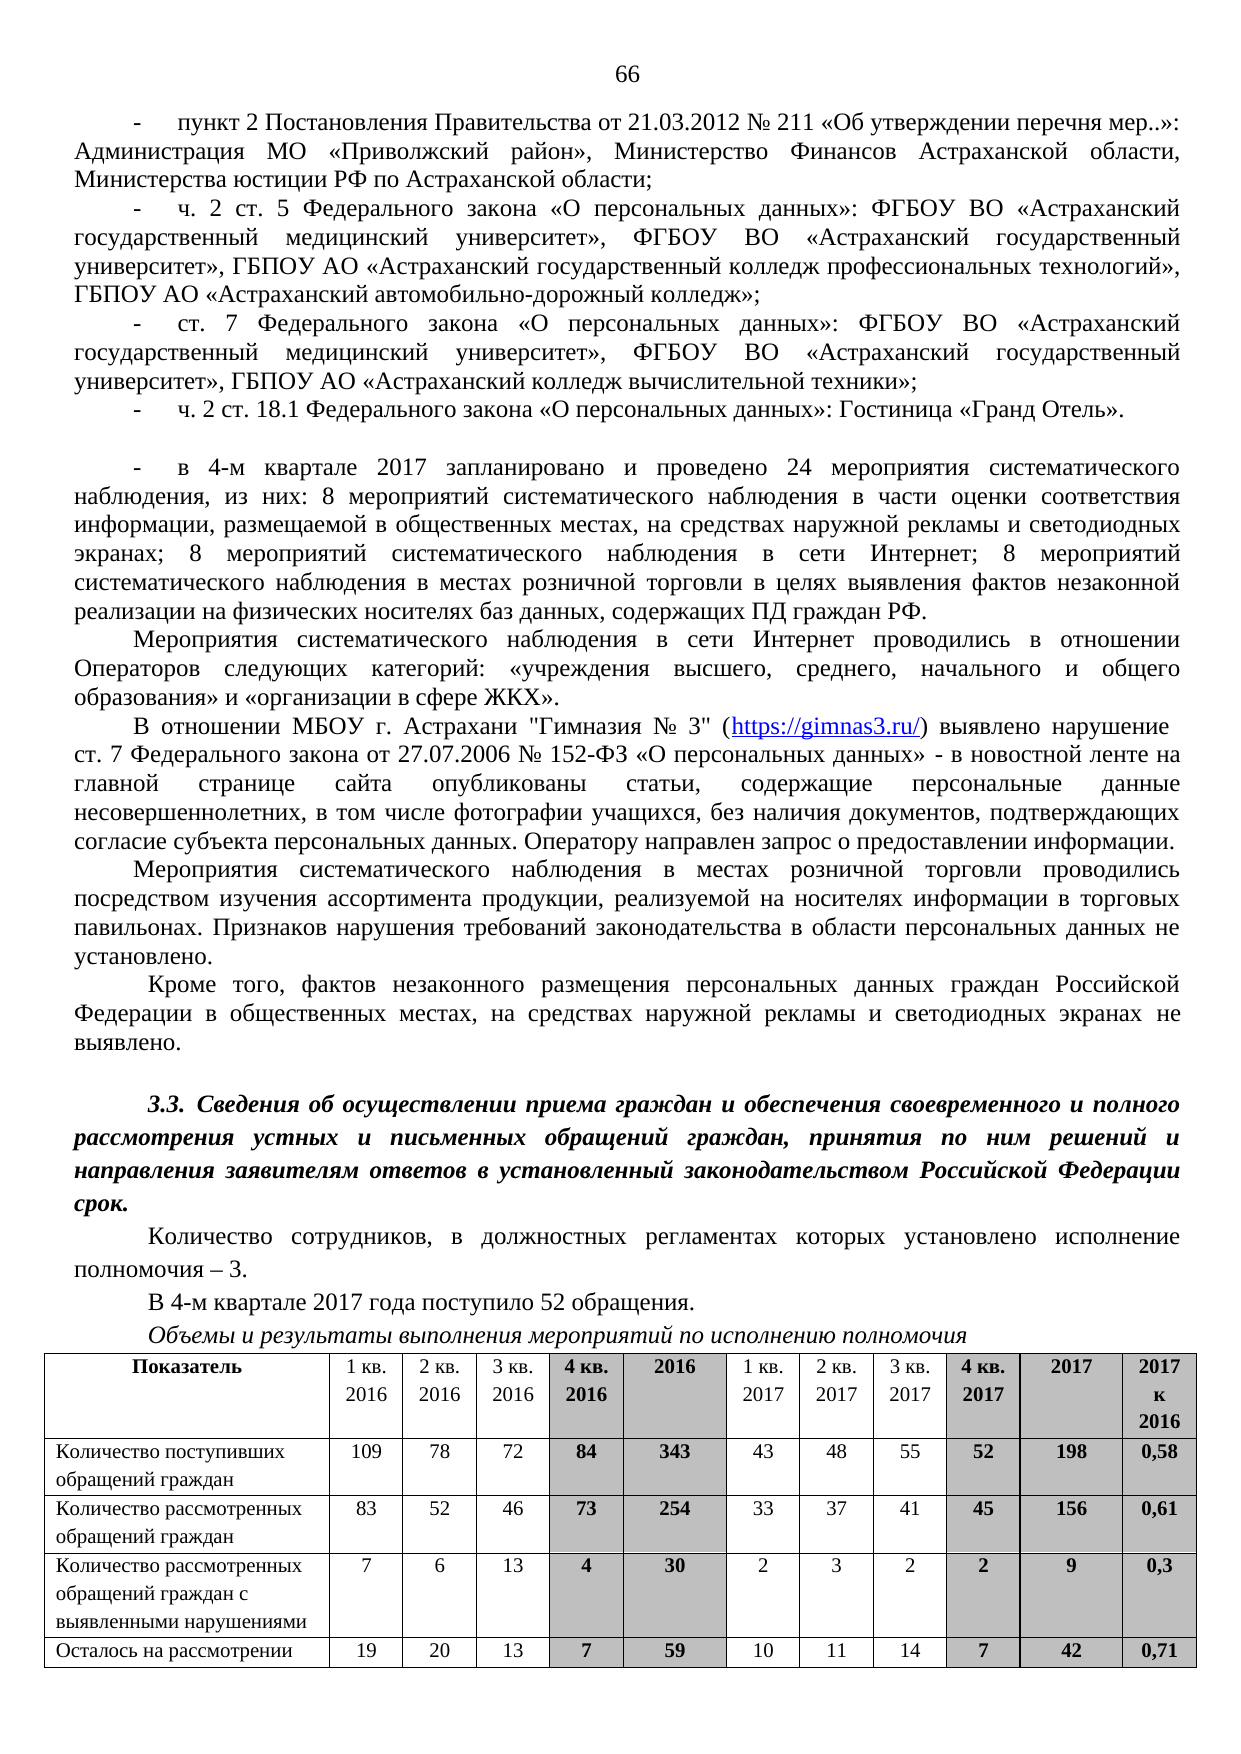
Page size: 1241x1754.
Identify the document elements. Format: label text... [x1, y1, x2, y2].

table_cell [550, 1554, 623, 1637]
text - ст. 7 Федерального закона «О персональных данных»: ФГБОУ ВО «Астраханский государственный медицинский университет», ФГБОУ ВО «Астраханский государственный университет», ГБПОУ АО «Астраханский колледж вычислительной техники»; [74, 308, 1181, 394]
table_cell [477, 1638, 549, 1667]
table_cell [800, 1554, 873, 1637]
text - в 4-м квартале 2017 запланировано и проведено 24 мероприятия систематического наблюдения, из них: 8 мероприятий систематического наблюдения в части оценки соответствия информации, размещаемой в общественных местах, на средствах наружной рекламы и светодиодных экранах; 8 мероприятий систематического наблюдения в сети Интернет; 8 мероприятий систематического наблюдения в местах розничной торговли в целях выявления фактов незаконной реализации на физических носителях баз данных, содержащих ПД граждан РФ. [74, 452, 1181, 624]
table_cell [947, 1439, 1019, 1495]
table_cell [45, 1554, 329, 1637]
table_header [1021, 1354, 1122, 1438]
text Мероприятия систематического наблюдения в сети Интернет проводились в отношении Операторов следующих категорий: «учреждения высшего, среднего, начального и общего образования» и «организации в сфере ЖКХ». [74, 624, 1181, 711]
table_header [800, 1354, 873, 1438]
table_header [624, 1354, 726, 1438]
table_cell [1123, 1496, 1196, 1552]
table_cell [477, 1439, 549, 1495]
text Кроме того, фактов незаконного размещения персональных данных граждан Российской Федерации в общественных местах, на средствах наружной рекламы и светодиодных экранах не выявлено. [74, 969, 1181, 1056]
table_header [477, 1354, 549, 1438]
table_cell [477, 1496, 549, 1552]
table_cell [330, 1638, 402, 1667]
text В отношении МБОУ г. Астрахани "Гимназия № 3" (https://gimnas3.ru/) выявлено нарушение ст. 7 Федерального закона от 27.07.2006 № 152-ФЗ «О персональных данных» - в новостной ленте на главной странице сайта опубликованы статьи, содержащие персональные данные несовершеннолетних, в том числе фотографии учащихся, без наличия документов, подтверждающих согласие субъекта персональных данных. Оператору направлен запрос о предоставлении информации. [74, 711, 1181, 854]
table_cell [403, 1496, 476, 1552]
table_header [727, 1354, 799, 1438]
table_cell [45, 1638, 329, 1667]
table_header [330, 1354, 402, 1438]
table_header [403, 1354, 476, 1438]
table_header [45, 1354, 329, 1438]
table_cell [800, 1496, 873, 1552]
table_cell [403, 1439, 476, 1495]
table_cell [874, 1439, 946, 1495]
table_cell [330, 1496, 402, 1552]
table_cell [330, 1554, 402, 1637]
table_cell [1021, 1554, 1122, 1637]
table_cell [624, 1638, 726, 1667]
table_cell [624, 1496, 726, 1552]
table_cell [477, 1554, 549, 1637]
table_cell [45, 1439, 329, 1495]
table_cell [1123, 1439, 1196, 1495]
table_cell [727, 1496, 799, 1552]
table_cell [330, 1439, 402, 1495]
text - пункт 2 Постановления Правительства от 21.03.2012 № 211 «Об утверждении перечня мер..»: Администрация МО «Приволжский район», Министерство Финансов Астраханской области, Министерства юстиции РФ по Астраханской области; [74, 107, 1181, 193]
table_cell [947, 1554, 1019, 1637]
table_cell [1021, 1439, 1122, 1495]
text - ч. 2 ст. 5 Федерального закона «О персональных данных»: ФГБОУ ВО «Астраханский государственный медицинский университет», ФГБОУ ВО «Астраханский государственный университет», ГБПОУ АО «Астраханский государственный колледж профессиональных технологий», ГБПОУ АО «Астраханский автомобильно-дорожный колледж»; [74, 193, 1181, 308]
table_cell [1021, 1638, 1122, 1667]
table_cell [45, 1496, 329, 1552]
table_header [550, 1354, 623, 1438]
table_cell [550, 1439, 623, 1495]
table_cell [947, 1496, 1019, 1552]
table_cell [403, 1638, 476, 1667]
text 3.3. Сведения об осуществлении приема граждан и обеспечения своевременного и полного рассмотрения устных и письменных обращений граждан, принятия по ним решений и направления заявителям ответов в установленный законодательством Российской Федерации срок. [74, 1089, 1181, 1217]
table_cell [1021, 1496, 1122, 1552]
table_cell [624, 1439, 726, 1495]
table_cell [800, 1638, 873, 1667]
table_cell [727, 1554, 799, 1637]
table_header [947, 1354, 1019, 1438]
text Мероприятия систематического наблюдения в местах розничной торговли проводились посредством изучения ассортимента продукции, реализуемой на носителях информации в торговых павильонах. Признаков нарушения требований законодательства в области персональных данных не установлено. [74, 854, 1181, 969]
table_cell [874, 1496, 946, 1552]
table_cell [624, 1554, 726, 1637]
text - ч. 2 ст. 18.1 Федерального закона «О персональных данных»: Гостиница «Гранд Отель». [74, 394, 1181, 423]
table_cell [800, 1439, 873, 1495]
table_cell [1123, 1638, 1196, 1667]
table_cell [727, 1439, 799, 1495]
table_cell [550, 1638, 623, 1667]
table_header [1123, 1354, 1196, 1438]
text Количество сотрудников, в должностных регламентах которых установлено исполнение полномочия – 3. [74, 1221, 1181, 1283]
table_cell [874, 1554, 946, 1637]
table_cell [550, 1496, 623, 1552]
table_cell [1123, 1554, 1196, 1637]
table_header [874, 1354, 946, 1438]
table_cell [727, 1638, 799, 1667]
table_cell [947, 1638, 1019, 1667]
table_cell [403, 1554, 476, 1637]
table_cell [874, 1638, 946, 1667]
text В 4-м квартале 2017 года поступило 52 обращения. [74, 1287, 1181, 1316]
text Объемы и результаты выполнения мероприятий по исполнению полномочия [74, 1320, 1181, 1349]
